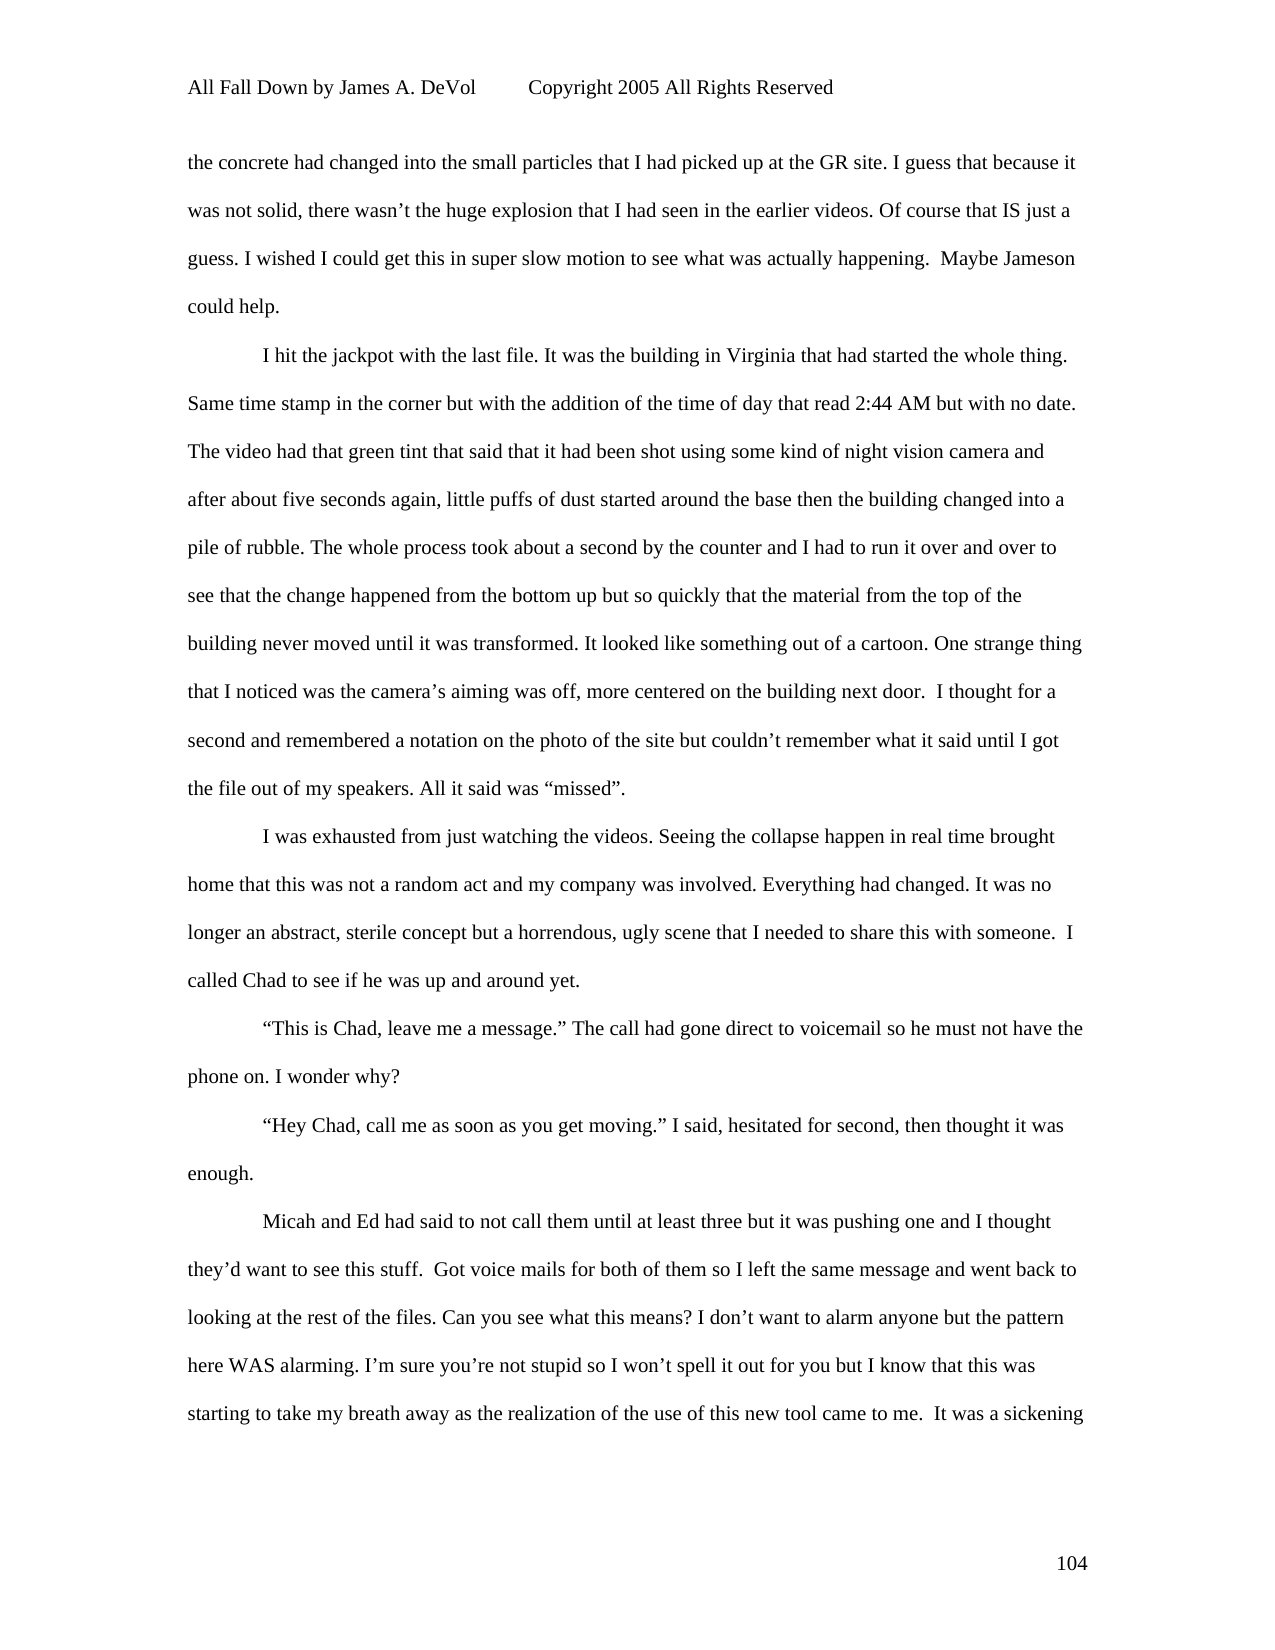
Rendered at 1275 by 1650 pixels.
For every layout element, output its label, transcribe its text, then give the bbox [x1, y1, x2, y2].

text “This is , leave me a message.” The call had gone direct to voicemail so he must not have the phone on. I wonder why? [187, 1016, 1087, 1088]
text “Hey , call me as soon as you get moving.” I said, hesitated for second, then thought it was enough. [187, 1112, 1087, 1185]
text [187, 150, 1087, 318]
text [187, 1209, 1087, 1425]
text I was exhausted from just watching the videos. Seeing the collapse happen in real time brought home that this was not a random act and my company was involved. Everything had changed. It was no longer an abstract, sterile concept but a horrendous, ugly scene that I needed to share this with someone. I called to see if he was up and around yet. [187, 824, 1087, 992]
text I hit the jackpot with the last file. It was the building in that had started the whole thing. Same time stamp in the corner but with the addition of the time of day that read but with no date. The video had that green tint that said that it had been shot using some kind of night vision camera and after about five seconds again, little puffs of dust started around the base then the building changed into a pile of rubble. The whole process took about a second by the counter and I had to run it over and over to see that the change happened from the bottom up but so quickly that the material from the top of the building never moved until it was transformed. It looked like something out of a cartoon. One strange thing that I noticed was the camera’s aiming was off, more centered on the building next door. I thought for a second and remembered a notation on the photo of the site but couldn’t remember what it said until I got the file out of my speakers. All it said was “missed”. [187, 342, 1087, 800]
